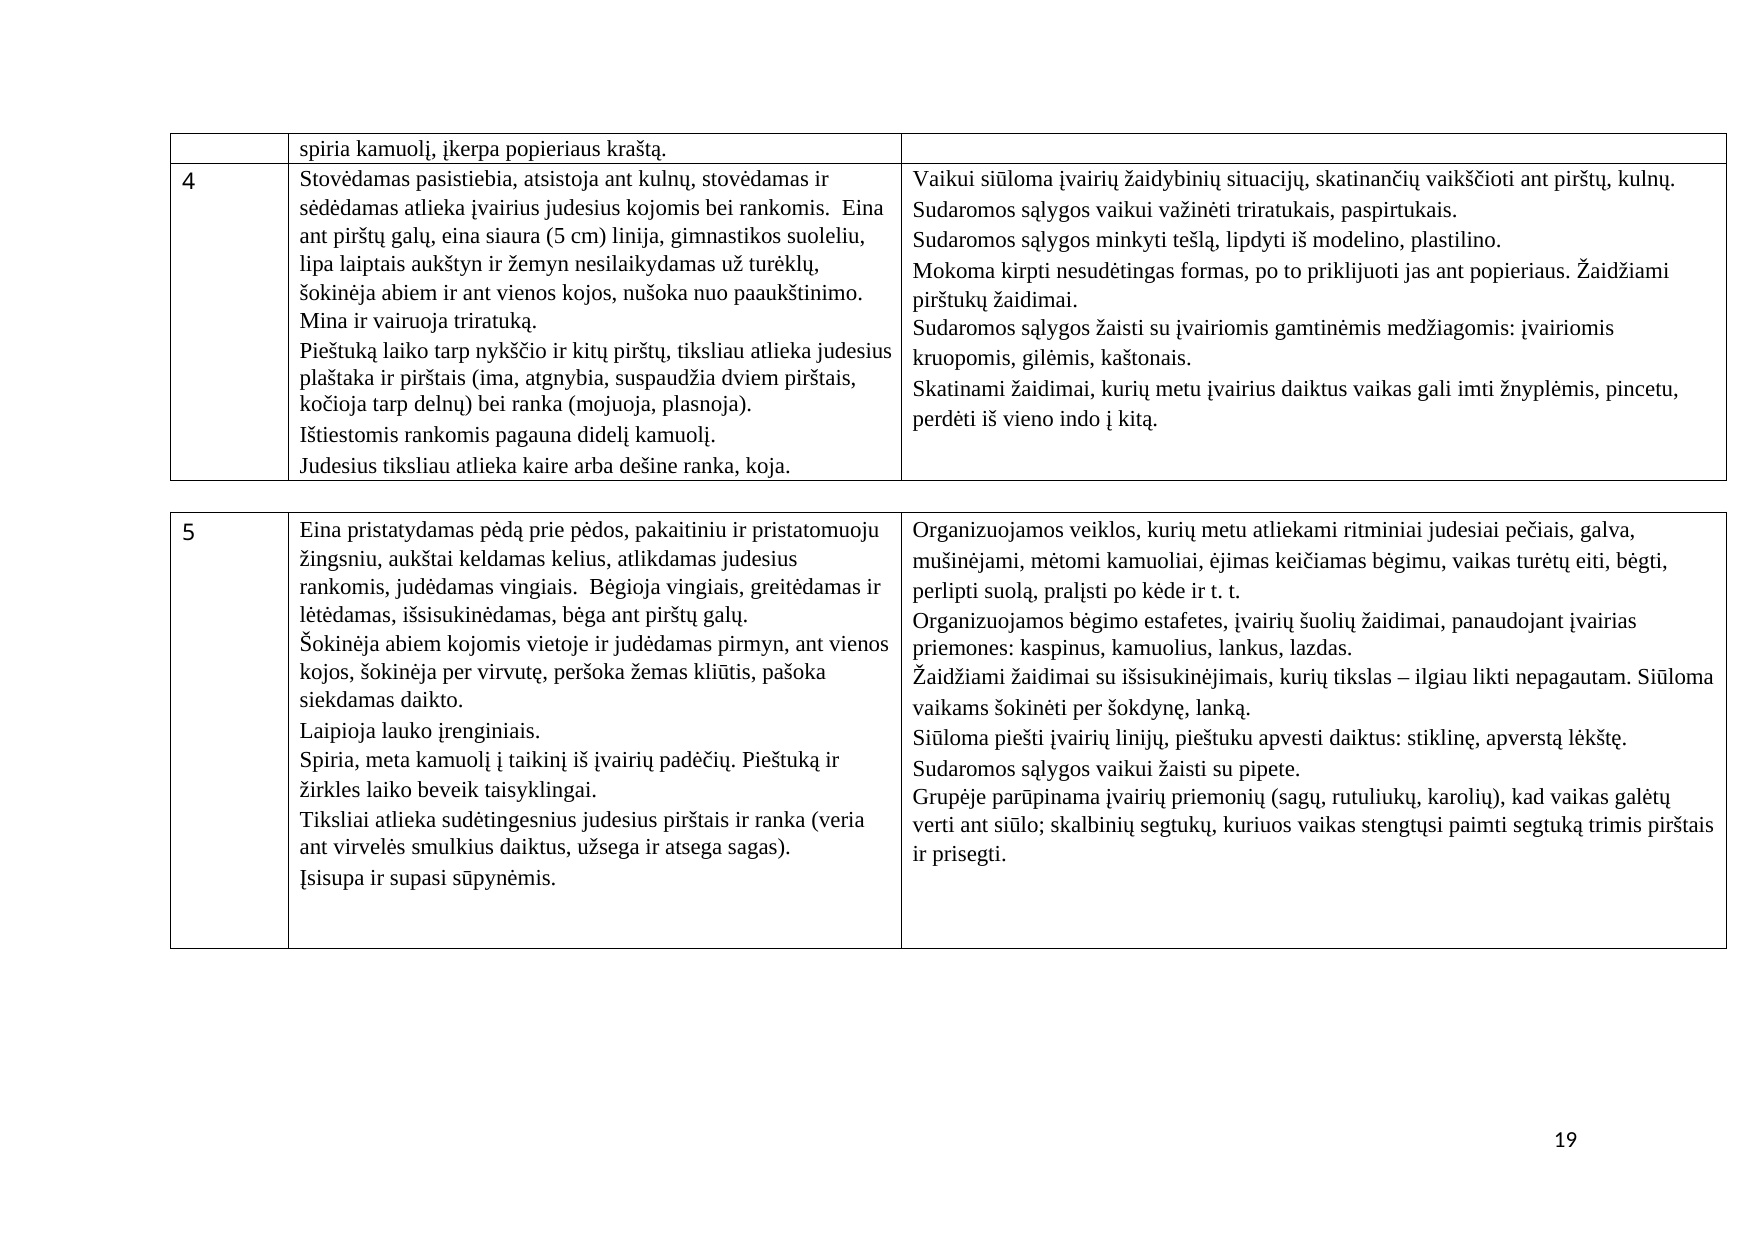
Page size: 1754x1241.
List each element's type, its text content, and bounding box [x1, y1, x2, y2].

table_header 5 [171, 513, 288, 948]
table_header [289, 134, 901, 163]
table_cell Vaikui siūloma įvairių žaidybinių situacijų, skatinančių vaikščioti ant pirštų, kulnų. Sudaromos sąlygos vaikui važinėti triratukais, paspirtukais. Sudaromos sąlygos minkyti tešlą, lipdyti iš modelino, plastilino. Mokoma kirpti nesudėtingas formas, po to priklijuoti jas ant popieriaus. Žaidžiami pirštukų žaidimai. Sudaromos sąlygos žaisti su įvairiomis gamtinėmis medžiagomis: įvairiomis kruopomis, gilėmis, kaštonais. Skatinami žaidimai, kurių metu įvairius daiktus vaikas gali imti žnyplėmis, pincetu, perdėti iš vieno indo į kitą. [902, 164, 1726, 480]
table_cell Stovėdamas pasistiebia, atsistoja ant kulnų, stovėdamas ir sėdėdamas atlieka įvairius judesius kojomis bei rankomis. Eina ant pirštų galų, eina siaura (5 cm) linija, gimnastikos suoleliu, lipa laiptais aukštyn ir žemyn nesilaikydamas už turėklų, šokinėja abiem ir ant vienos kojos, nušoka nuo paaukštinimo. Mina ir vairuoja triratuką. Pieštuką laiko tarp nykščio ir kitų pirštų, tiksliau atlieka judesius plaštaka ir pirštais (ima, atgnybia, suspaudžia dviem pirštais, kočioja tarp delnų) bei ranka (mojuoja, plasnoja). Ištiestomis rankomis pagauna didelį kamuolį. Judesius tiksliau atlieka kaire arba dešine ranka, koja. [289, 164, 901, 480]
table_header Organizuojamos veiklos, kurių metu atliekami ritminiai judesiai pečiais, galva, mušinėjami, mėtomi kamuoliai, ėjimas keičiamas bėgimu, vaikas turėtų eiti, bėgti, perlipti suolą, pralįsti po kėde ir t. t. Organizuojamos bėgimo estafetes, įvairių šuolių žaidimai, panaudojant įvairias priemones: kaspinus, kamuolius, lankus, lazdas. Žaidžiami žaidimai su išsisukinėjimais, kurių tikslas – ilgiau likti nepagautam. Siūloma vaikams šokinėti per šokdynę, lanką. Siūloma piešti įvairių linijų, pieštuku apvesti daiktus: stiklinę, apverstą lėkštę. Sudaromos sąlygos vaikui žaisti su pipete. Grupėje parūpinama įvairių priemonių (sagų, rutuliukų, karolių), kad vaikas galėtų verti ant siūlo; skalbinių segtukų, kuriuos vaikas stengtųsi paimti segtuką trimis pirštais ir prisegti. [902, 513, 1726, 948]
table_header 3 [171, 134, 288, 163]
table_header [902, 134, 1726, 163]
table_cell 4 [171, 164, 288, 480]
table_header Eina pristatydamas pėdą prie pėdos, pakaitiniu ir pristatomuoju žingsniu, aukštai keldamas kelius, atlikdamas judesius rankomis, judėdamas vingiais. Bėgioja vingiais, greitėdamas ir lėtėdamas, išsisukinėdamas, bėga ant pirštų galų. Šokinėja abiem kojomis vietoje ir judėdamas pirmyn, ant vienos kojos, šokinėja per virvutę, peršoka žemas kliūtis, pašoka siekdamas daikto. Laipioja lauko įrenginiais. Spiria, meta kamuolį į taikinį iš įvairių padėčių. Pieštuką ir žirkles laiko beveik taisyklingai. Tiksliai atlieka sudėtingesnius judesius pirštais ir ranka (veria ant virvelės smulkius daiktus, užsega ir atsega sagas). Įsisupa ir supasi sūpynėmis. [289, 513, 901, 948]
